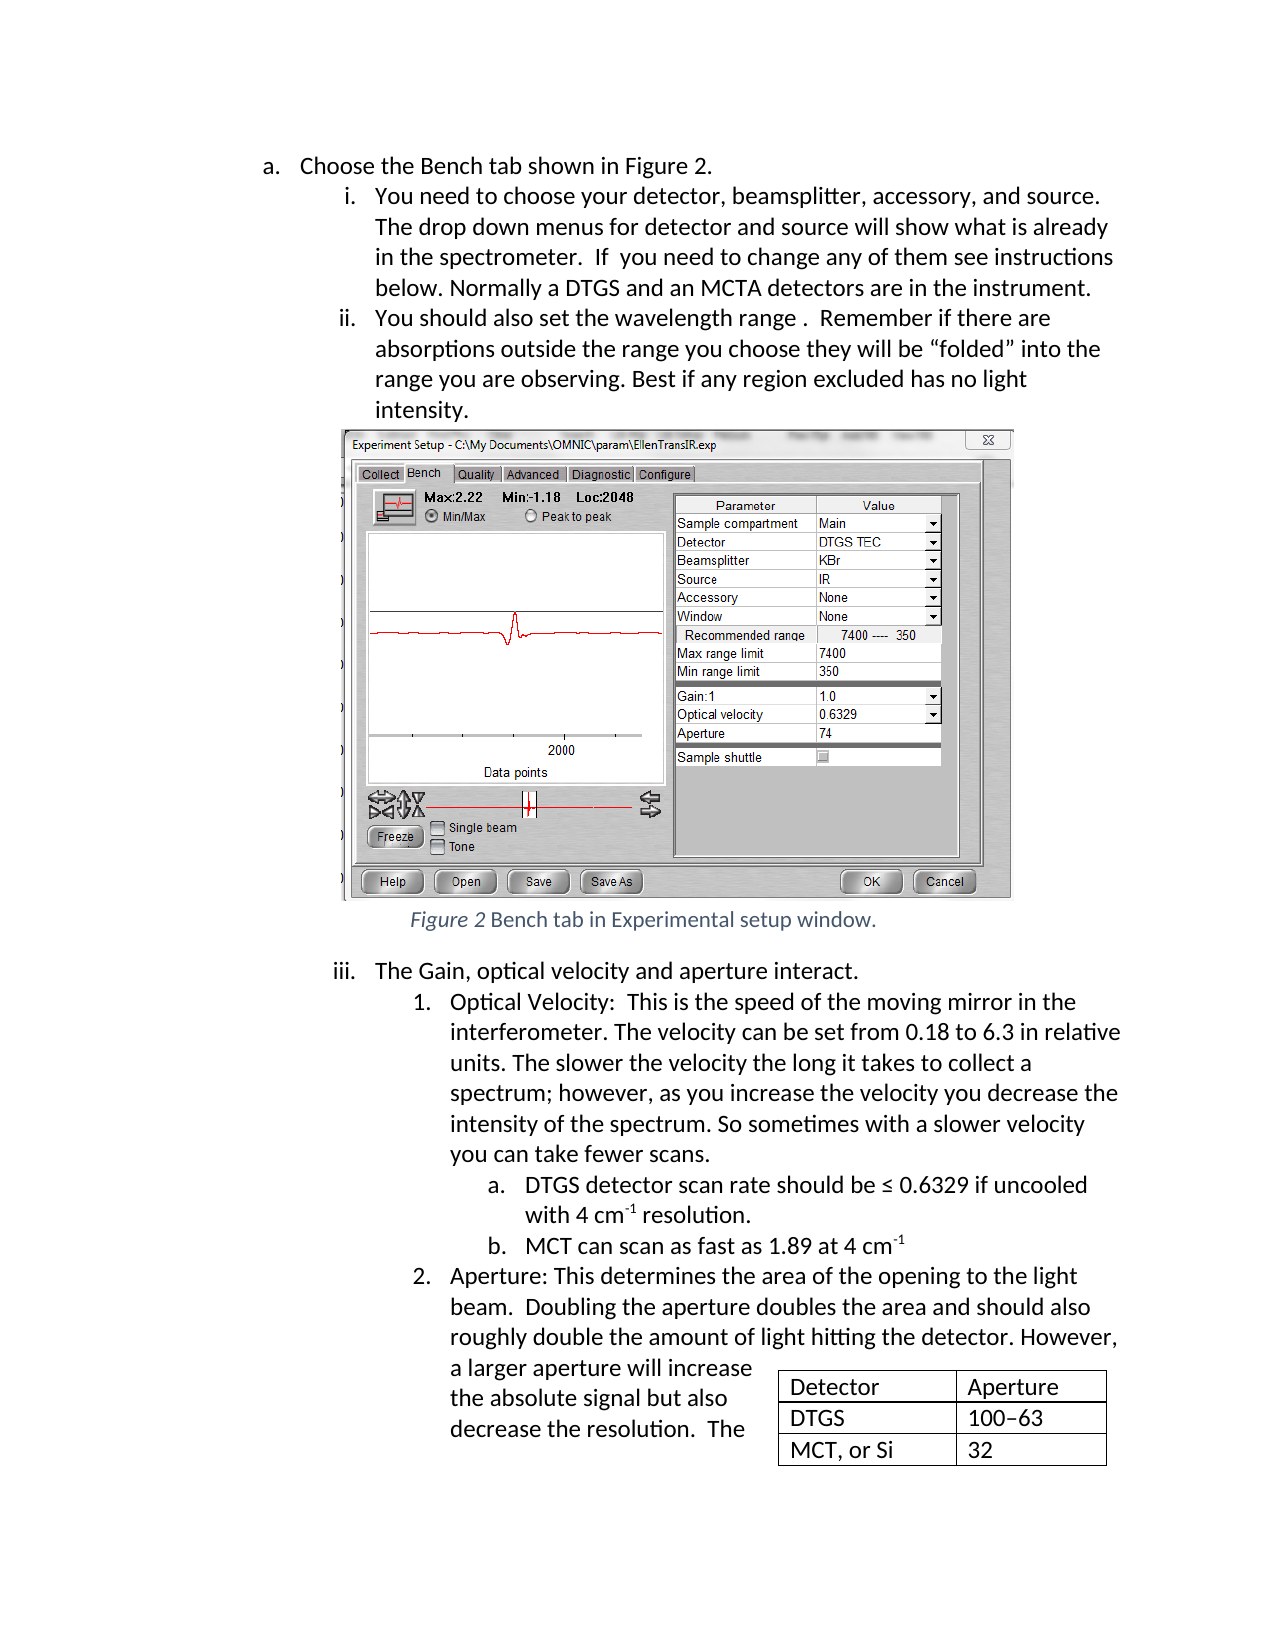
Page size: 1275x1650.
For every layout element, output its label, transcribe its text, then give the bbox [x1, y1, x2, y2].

list You need to choose your detector, beamsplitter, accessory, and source. The drop down menus for detector and source will show what is already in the spectrometer. If you need to change any of them see instructions below. Normally a DTGS and an MCTA detectors are in the instrument. [356, 181, 1125, 303]
list You should also set the wavelength range . Remember if there are absorptions outside the range you choose they will be “folded” into the range you are observing. Best if any region excluded has no light intensity. [356, 303, 1125, 425]
table_cell MCT, or Si [779, 1434, 956, 1464]
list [412, 1260, 1125, 1443]
list Optical Velocity: This is the speed of the moving mirror in the interferometer. The velocity can be set from 0.18 to 6.3 in relative units. The slower the velocity the long it takes to collect a spectrum; however, as you increase the velocity you decrease the intensity of the spectrum. So sometimes with a slower velocity you can take fewer scans. [412, 986, 1125, 1169]
list MCT can scan as fast as 1.89 at 4 cm-1 [487, 1230, 1125, 1260]
table_cell 100–63 [957, 1403, 1106, 1433]
table_header Detector [779, 1371, 956, 1401]
list DTGS detector scan rate should be ≤ 0.6329 if uncooled with 4 cm-1 resolution. [487, 1169, 1125, 1230]
table_cell DTGS [779, 1403, 956, 1433]
table_cell 32 [957, 1434, 1106, 1464]
table_header Aperture [957, 1371, 1106, 1401]
list Choose the Bench tab shown in Figure 2. [262, 150, 1125, 181]
picture [341, 429, 1014, 901]
